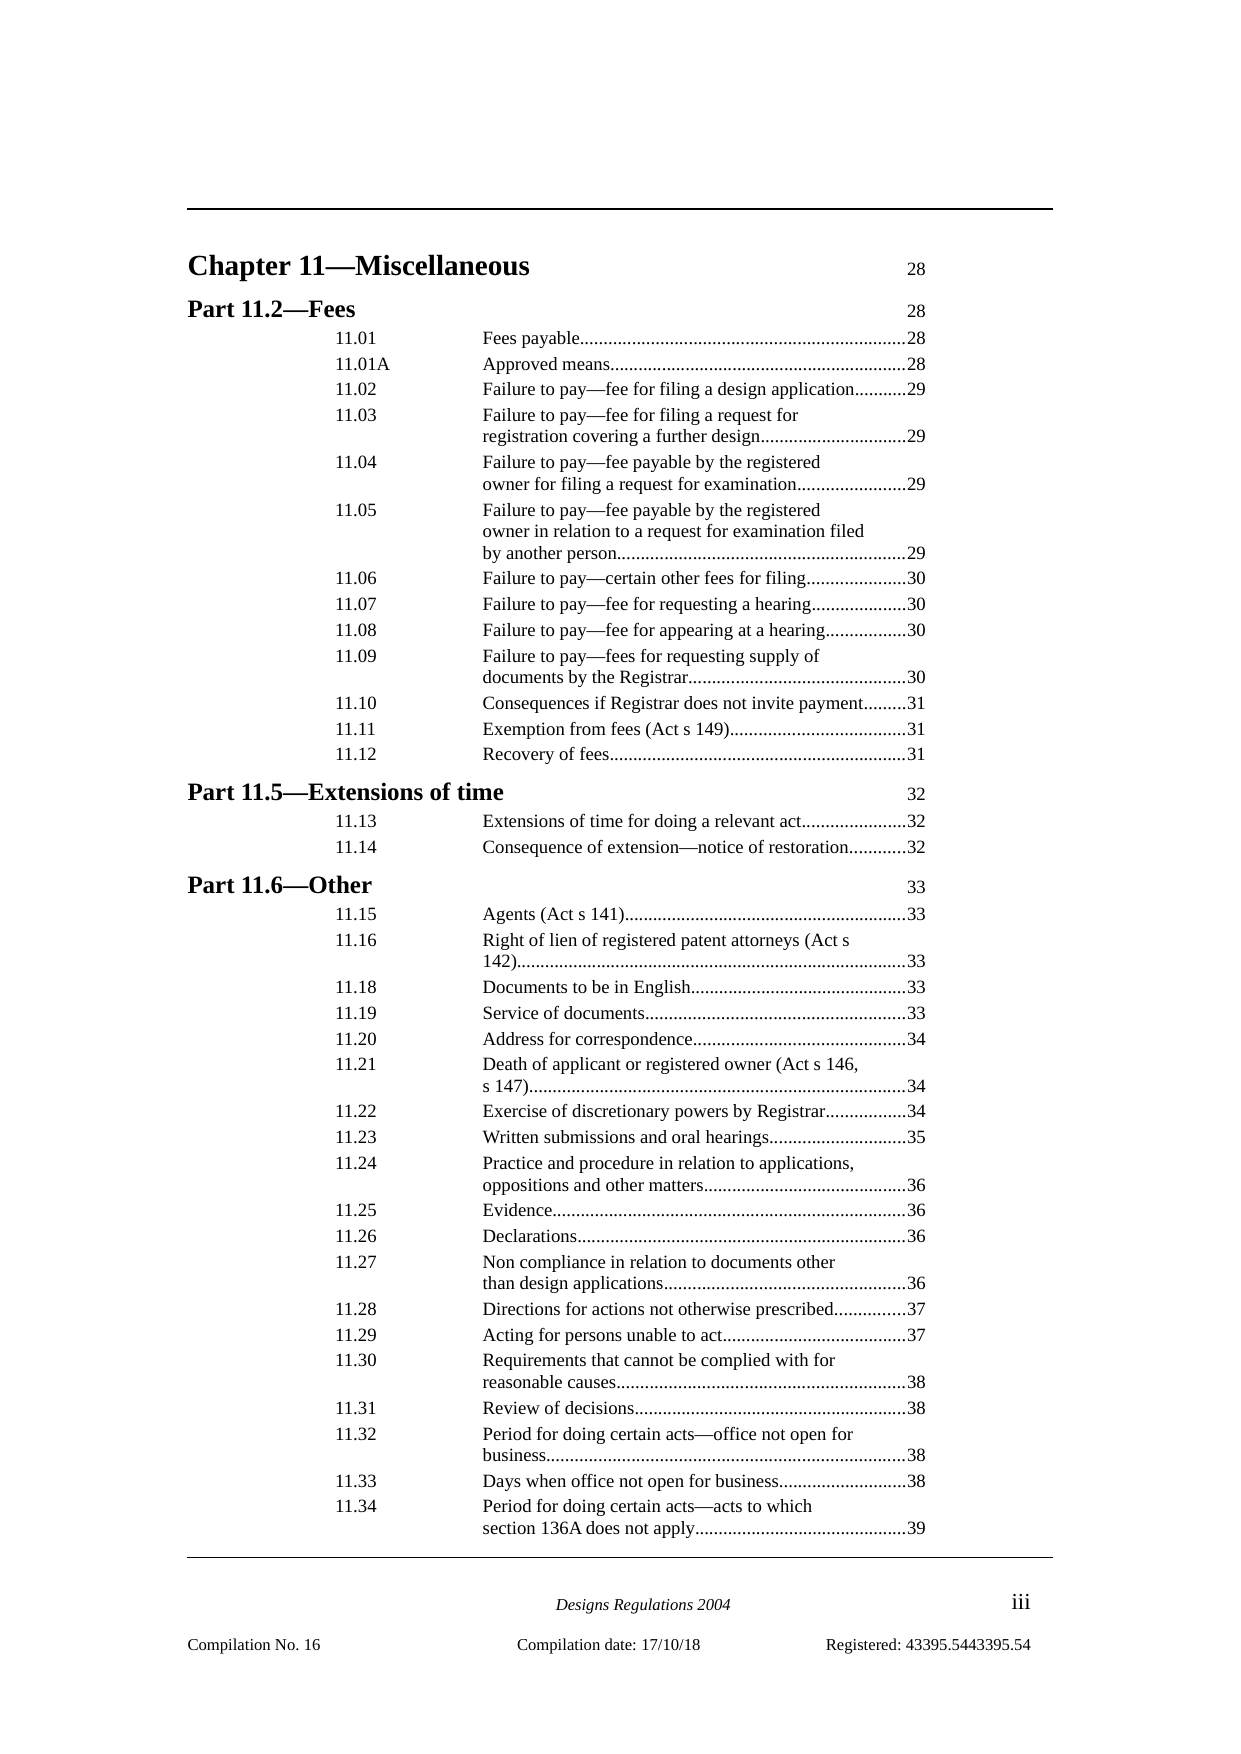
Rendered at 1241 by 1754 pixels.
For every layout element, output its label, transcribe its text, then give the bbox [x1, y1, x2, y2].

text 11.03 Failure to pay—fee for filing a request for registration covering a further design 29 [335, 404, 866, 447]
text Part 11.5—Extensions of time 32 [187, 777, 866, 806]
text 11.10 Consequences if Registrar does not invite payment 31 [335, 692, 866, 713]
text 11.29 Acting for persons unable to act 37 [335, 1324, 866, 1345]
text Part 11.6—Other 33 [187, 870, 866, 899]
text 11.11 Exemption from fees (Act s 149) 31 [335, 717, 866, 739]
text 11.16 Right of lien of registered patent attorneys (Act s 142) 33 [335, 929, 866, 972]
text 11.13 Extensions of time for doing a relevant act 32 [335, 810, 866, 832]
text 11.33 Days when office not open for business 38 [335, 1470, 866, 1491]
text 11.28 Directions for actions not otherwise prescribed 37 [335, 1298, 866, 1319]
text Chapter 11—Miscellaneous 28 [187, 248, 866, 281]
text 11.04 Failure to pay—fee payable by the registered owner for filing a request for examination 29 [335, 451, 866, 494]
text 11.09 Failure to pay—fees for requesting supply of documents by the Registrar 30 [335, 644, 866, 688]
text 11.27 Non compliance in relation to documents other than design applications 36 [335, 1251, 866, 1294]
text 11.22 Exercise of discretionary powers by Registrar 34 [335, 1100, 866, 1122]
text 11.12 Recovery of fees 31 [335, 743, 866, 765]
text 11.31 Review of decisions 38 [335, 1397, 866, 1418]
text 11.30 Requirements that cannot be complied with for reasonable causes 38 [335, 1349, 866, 1392]
text 11.26 Declarations 36 [335, 1225, 866, 1246]
text 11.21 Death of applicant or registered owner (Act s 146, s 147) 34 [335, 1053, 866, 1096]
text 11.15 Agents (Act s 141) 33 [335, 903, 866, 924]
text 11.07 Failure to pay—fee for requesting a hearing 30 [335, 593, 866, 614]
text 11.25 Evidence 36 [335, 1199, 866, 1221]
text 11.05 Failure to pay—fee payable by the registered owner in relation to a request for examination filed by another person 29 [335, 498, 866, 563]
text 11.32 Period for doing certain acts—office not open for business 38 [335, 1422, 866, 1466]
text Part 11.2—Fees 28 [187, 294, 866, 322]
text 11.18 Documents to be in English 33 [335, 976, 866, 997]
text 11.01A Approved means 28 [335, 352, 866, 374]
text 11.24 Practice and procedure in relation to applications, oppositions and other matters 36 [335, 1152, 866, 1195]
text 11.23 Written submissions and oral hearings 35 [335, 1126, 866, 1148]
text 11.34 Period for doing certain acts—acts to which section 136A does not apply 39 [335, 1495, 866, 1538]
text 11.08 Failure to pay—fee for appearing at a hearing 30 [335, 619, 866, 640]
text 11.02 Failure to pay—fee for filing a design application 29 [335, 378, 866, 400]
text 11.01 Fees payable 28 [335, 327, 866, 348]
text 11.19 Service of documents 33 [335, 1002, 866, 1023]
text 11.20 Address for correspondence 34 [335, 1027, 866, 1049]
text 11.14 Consequence of extension—notice of restoration 32 [335, 836, 866, 857]
text 11.06 Failure to pay—certain other fees for filing 30 [335, 567, 866, 589]
